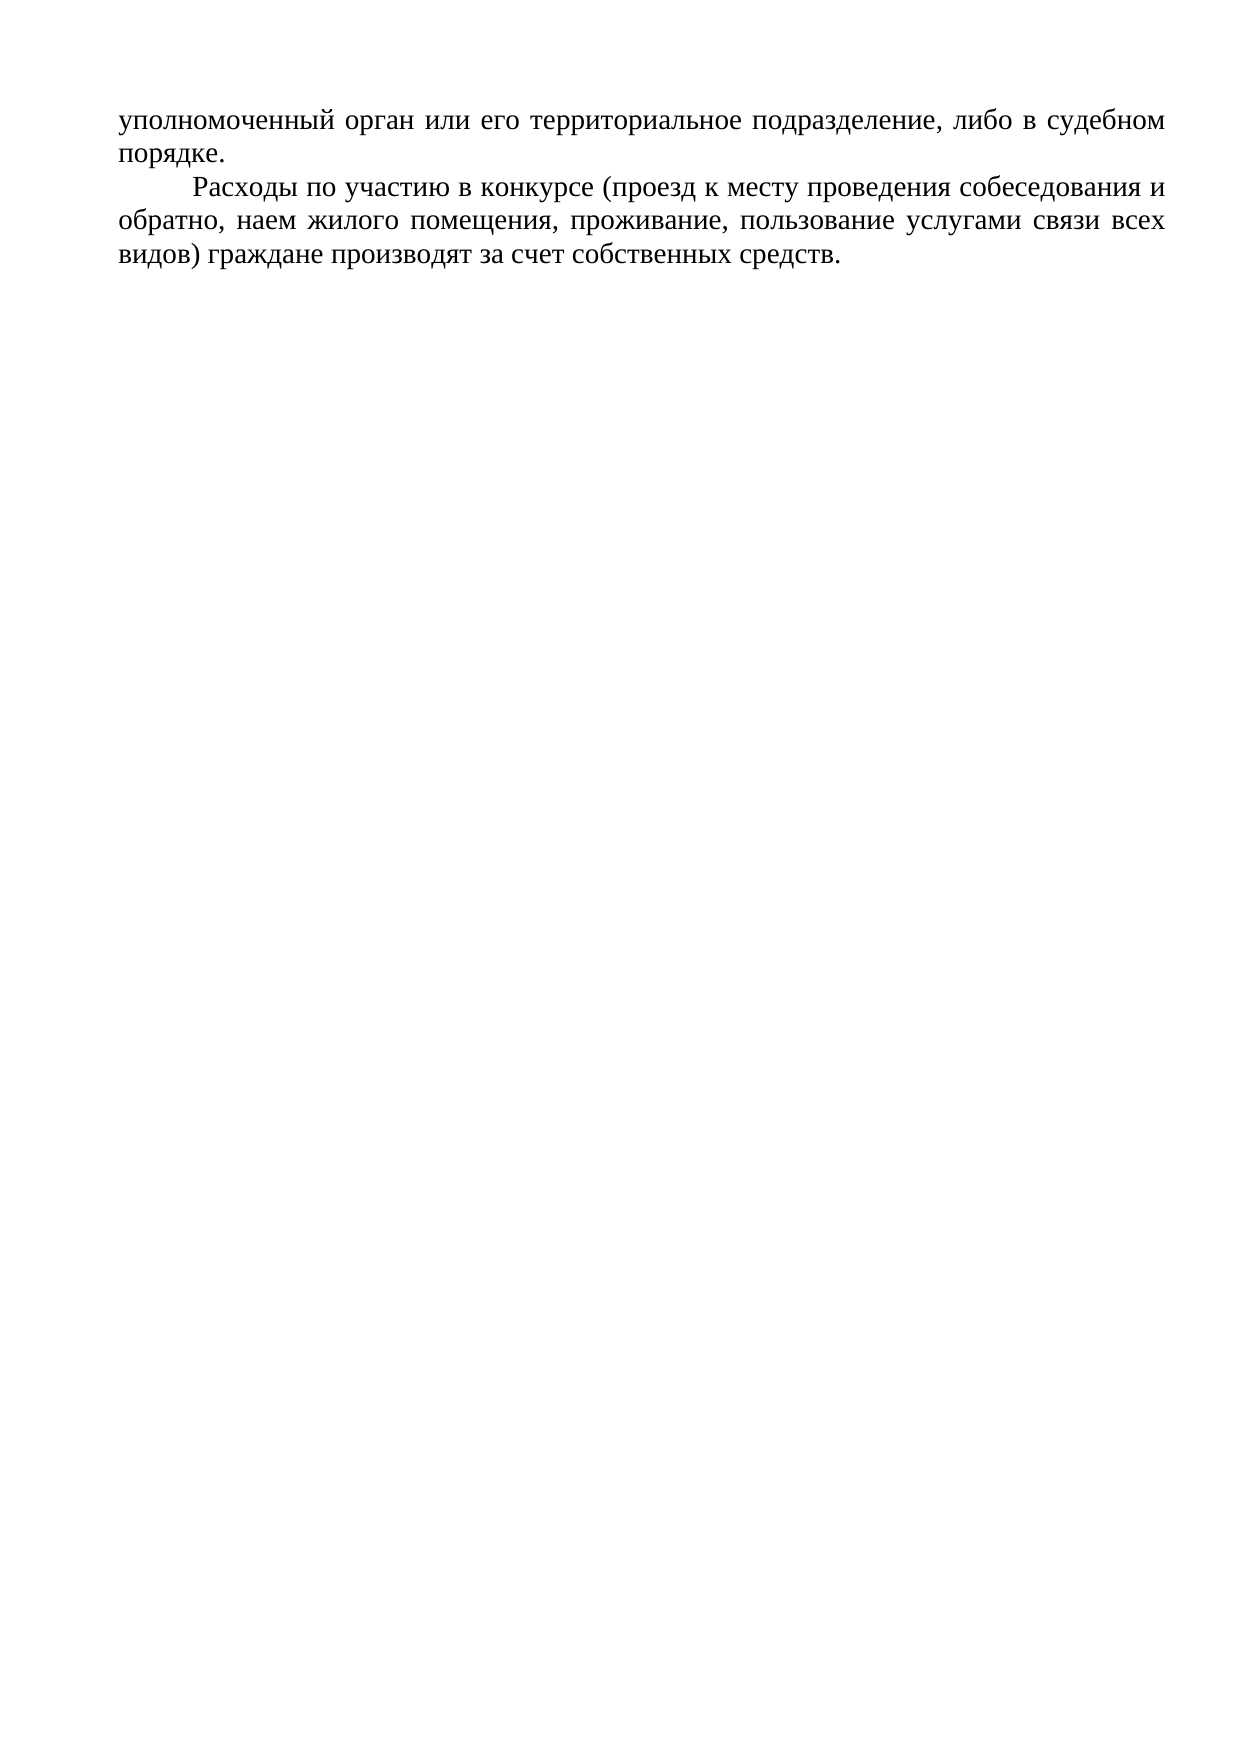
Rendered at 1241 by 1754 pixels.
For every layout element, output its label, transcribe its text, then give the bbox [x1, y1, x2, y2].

text Расходы по участию в конкурсе (проезд к месту проведения собеседования и обратно, наем жилого помещения, проживание, пользование услугами связи всех видов) граждане производят за счет собственных средств. [118, 169, 1167, 269]
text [118, 102, 1167, 169]
